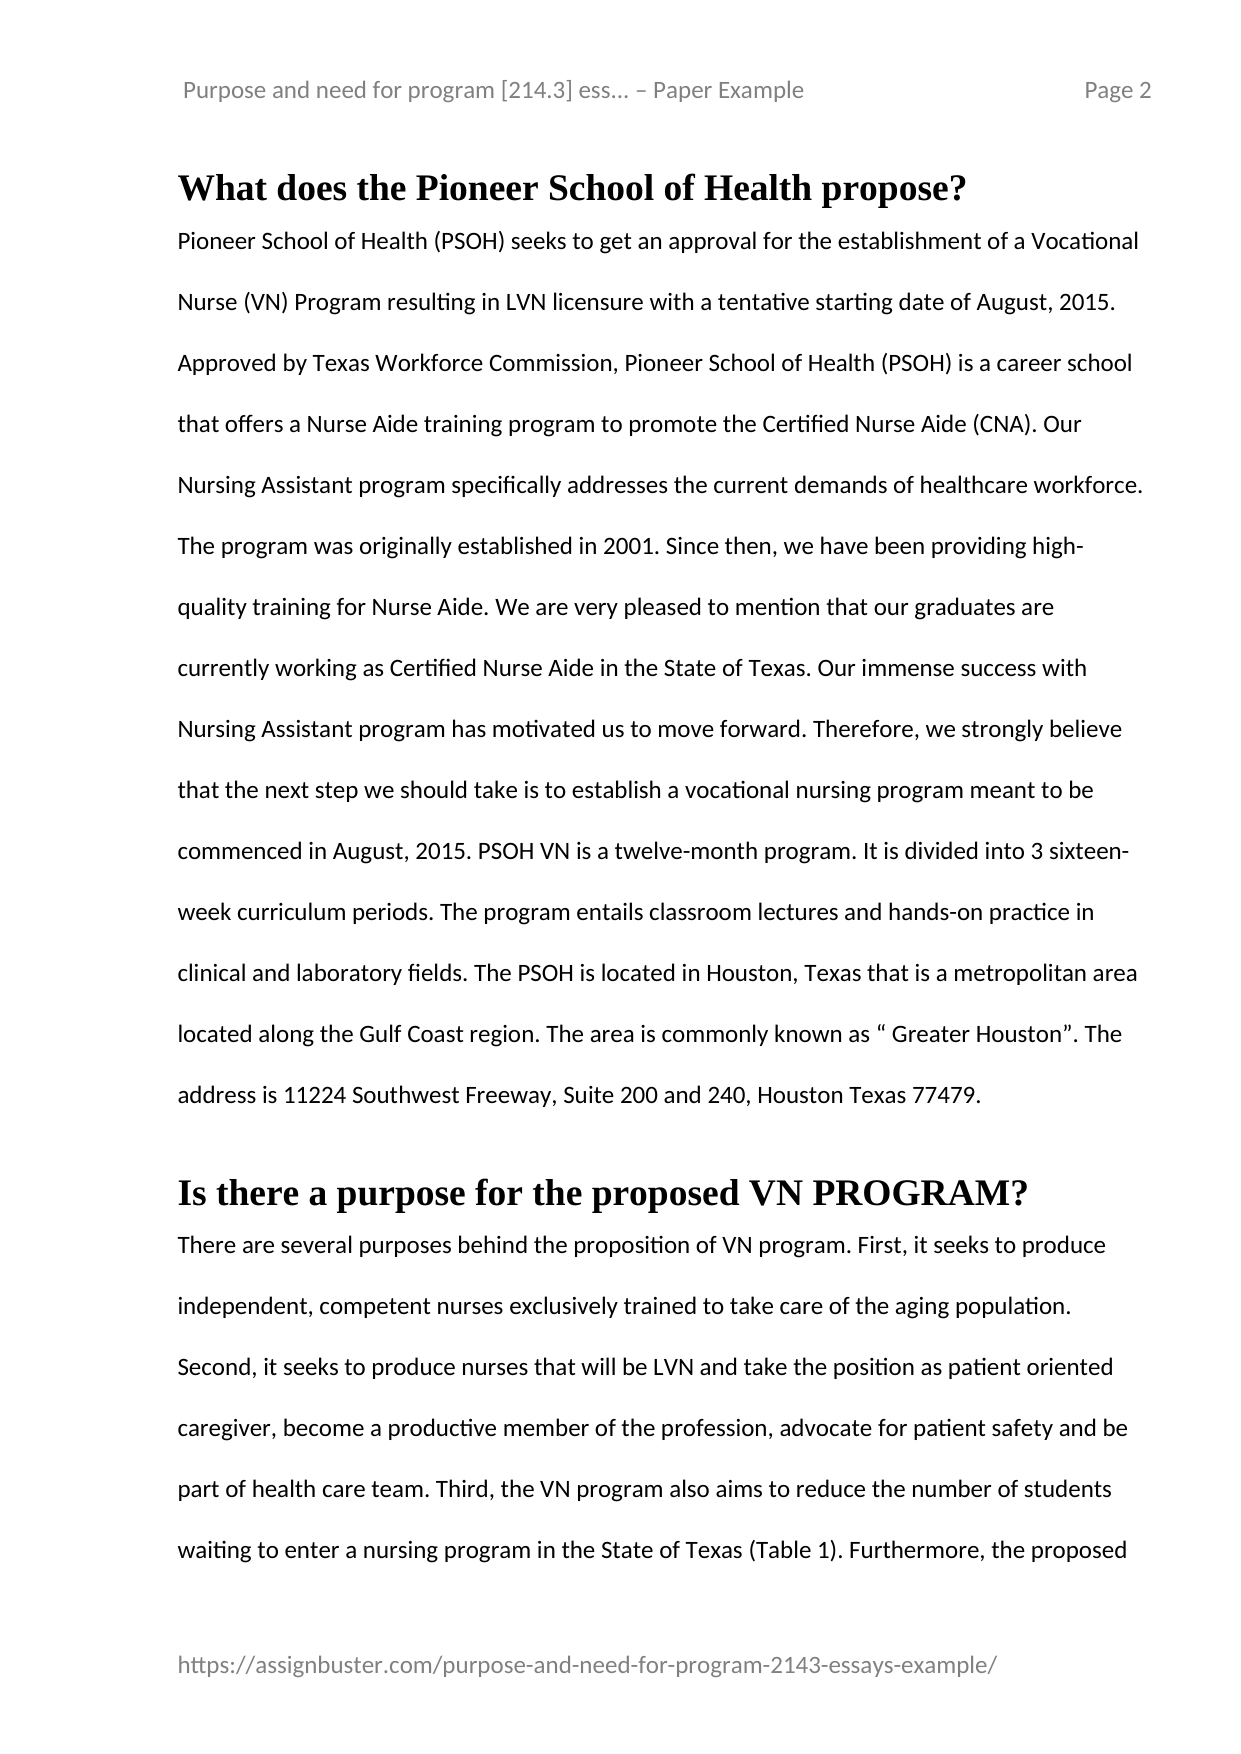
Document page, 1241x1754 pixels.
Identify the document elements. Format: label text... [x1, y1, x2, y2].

text Pioneer School of Health (PSOH) seeks to get an approval for the establishment of a Vocational Nurse (VN) Program resulting in LVN licensure with a tentative starting date of August, 2015. Approved by Texas Workforce Commission, Pioneer School of Health (PSOH) is a career school that offers a Nurse Aide training program to promote the Certified Nurse Aide (CNA). Our Nursing Assistant program specifically addresses the current demands of healthcare workforce. The program was originally established in 2001. Since then, we have been providing high-quality training for Nurse Aide. We are very pleased to mention that our graduates are currently working as Certified Nurse Aide in the State of Texas. Our immense success with Nursing Assistant program has motivated us to move forward. Therefore, we strongly believe that the next step we should take is to establish a vocational nursing program meant to be commenced in August, 2015. PSOH VN is a twelve-month program. It is divided into 3 sixteen-week curriculum periods. The program entails classroom lectures and hands-on practice in clinical and laboratory fields. The PSOH is located in Houston, Texas that is a metropolitan area located along the Gulf Coast region. The area is commonly known as “ Greater Houston”. The address is 11224 Southwest Freeway, Suite 200 and 240, Houston Texas 77479. [177, 225, 1152, 1110]
subtitle What does the Pioneer School of Health propose? [177, 166, 1152, 209]
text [177, 1229, 1152, 1565]
subtitle Is there a purpose for the proposed VN PROGRAM? [177, 1170, 1152, 1213]
